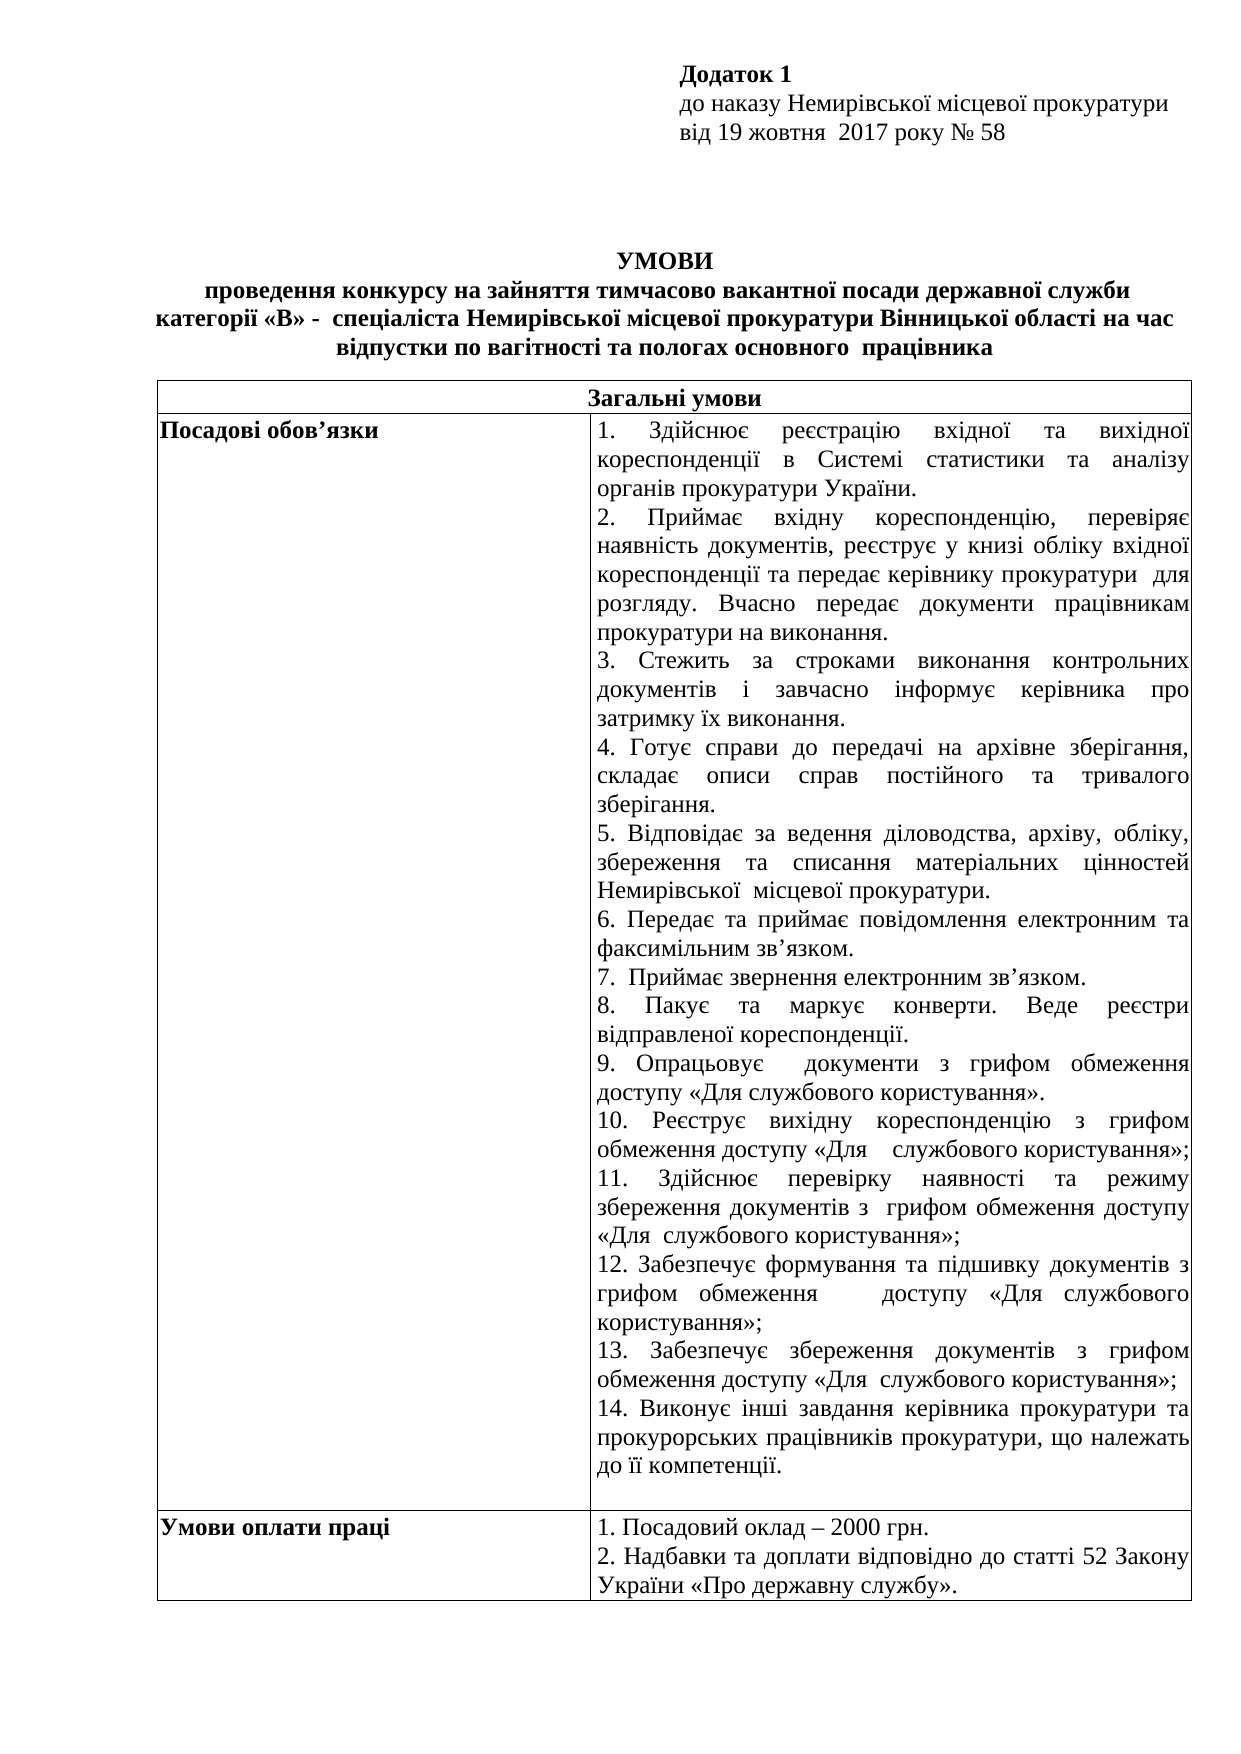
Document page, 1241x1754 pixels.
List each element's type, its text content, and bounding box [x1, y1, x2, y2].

text Додаток 1 [148, 59, 1181, 88]
table_cell 1. Здійснює реєстрацію вхідної та вихідної кореспонденції в Системі статистики та аналізу органів прокуратури України. 2. Приймає вхідну кореспонденцію, перевіряє наявність документів, реєструє у книзі обліку вхідної кореспонденції та передає керівнику прокуратури для розгляду. Вчасно передає документи працівникам прокуратури на виконання. 3. Стежить за строками виконання контрольних документів і завчасно інформує керівника про затримку їх виконання. 4. Готує справи до передачі на архівне зберігання, складає описи справ постійного та тривалого зберігання. 5. Відповідає за ведення діловодства, архіву, обліку, збереження та списання матеріальних цінностей Немирівської місцевої прокуратури. 6. Передає та приймає повідомлення електронним та факсимільним зв’язком. 7. Приймає звернення електронним зв’язком. 8. Пакує та маркує конверти. Веде реєстри відправленої кореспонденції. 9. Опрацьовує документи з грифом обмеження доступу «Для службового користування». 10. Реєструє вихідну кореспонденцію з грифом обмеження доступу «Для службового користування»; 11. Здійснює перевірку наявності та режиму збереження документів з грифом обмеження доступу «Для службового користування»; 12. Забезпечує формування та підшивку документів з грифом обмеження доступу «Для службового користування»; 13. Забезпечує збереження документів з грифом обмеження доступу «Для службового користування»; 14. Виконує інші завдання керівника прокуратури та прокурорських працівників прокуратури, що належать до її компетенції. [591, 414, 1191, 1510]
table_header Загальні умови [158, 381, 1191, 413]
text проведення конкурсу на зайняття тимчасово вакантної посади державної служби категорії «В» - спеціаліста Немирівської місцевої прокуратури Вінницької області на час відпустки по вагітності та пологах основного працівника [148, 275, 1181, 361]
table_cell 1. Посадовий оклад – 2000 грн. 2. Надбавки та доплати відповідно до статті 52 Закону України «Про державну службу». [591, 1511, 1191, 1600]
text УМОВИ [148, 246, 1181, 275]
text до наказу Немирівської місцевої прокуратури [148, 88, 1181, 117]
table_cell Умови оплати праці [158, 1511, 590, 1600]
text від 19 жовтня 2017 року № 58 [148, 117, 1181, 145]
table_cell Посадові обов’язки [158, 414, 590, 1510]
